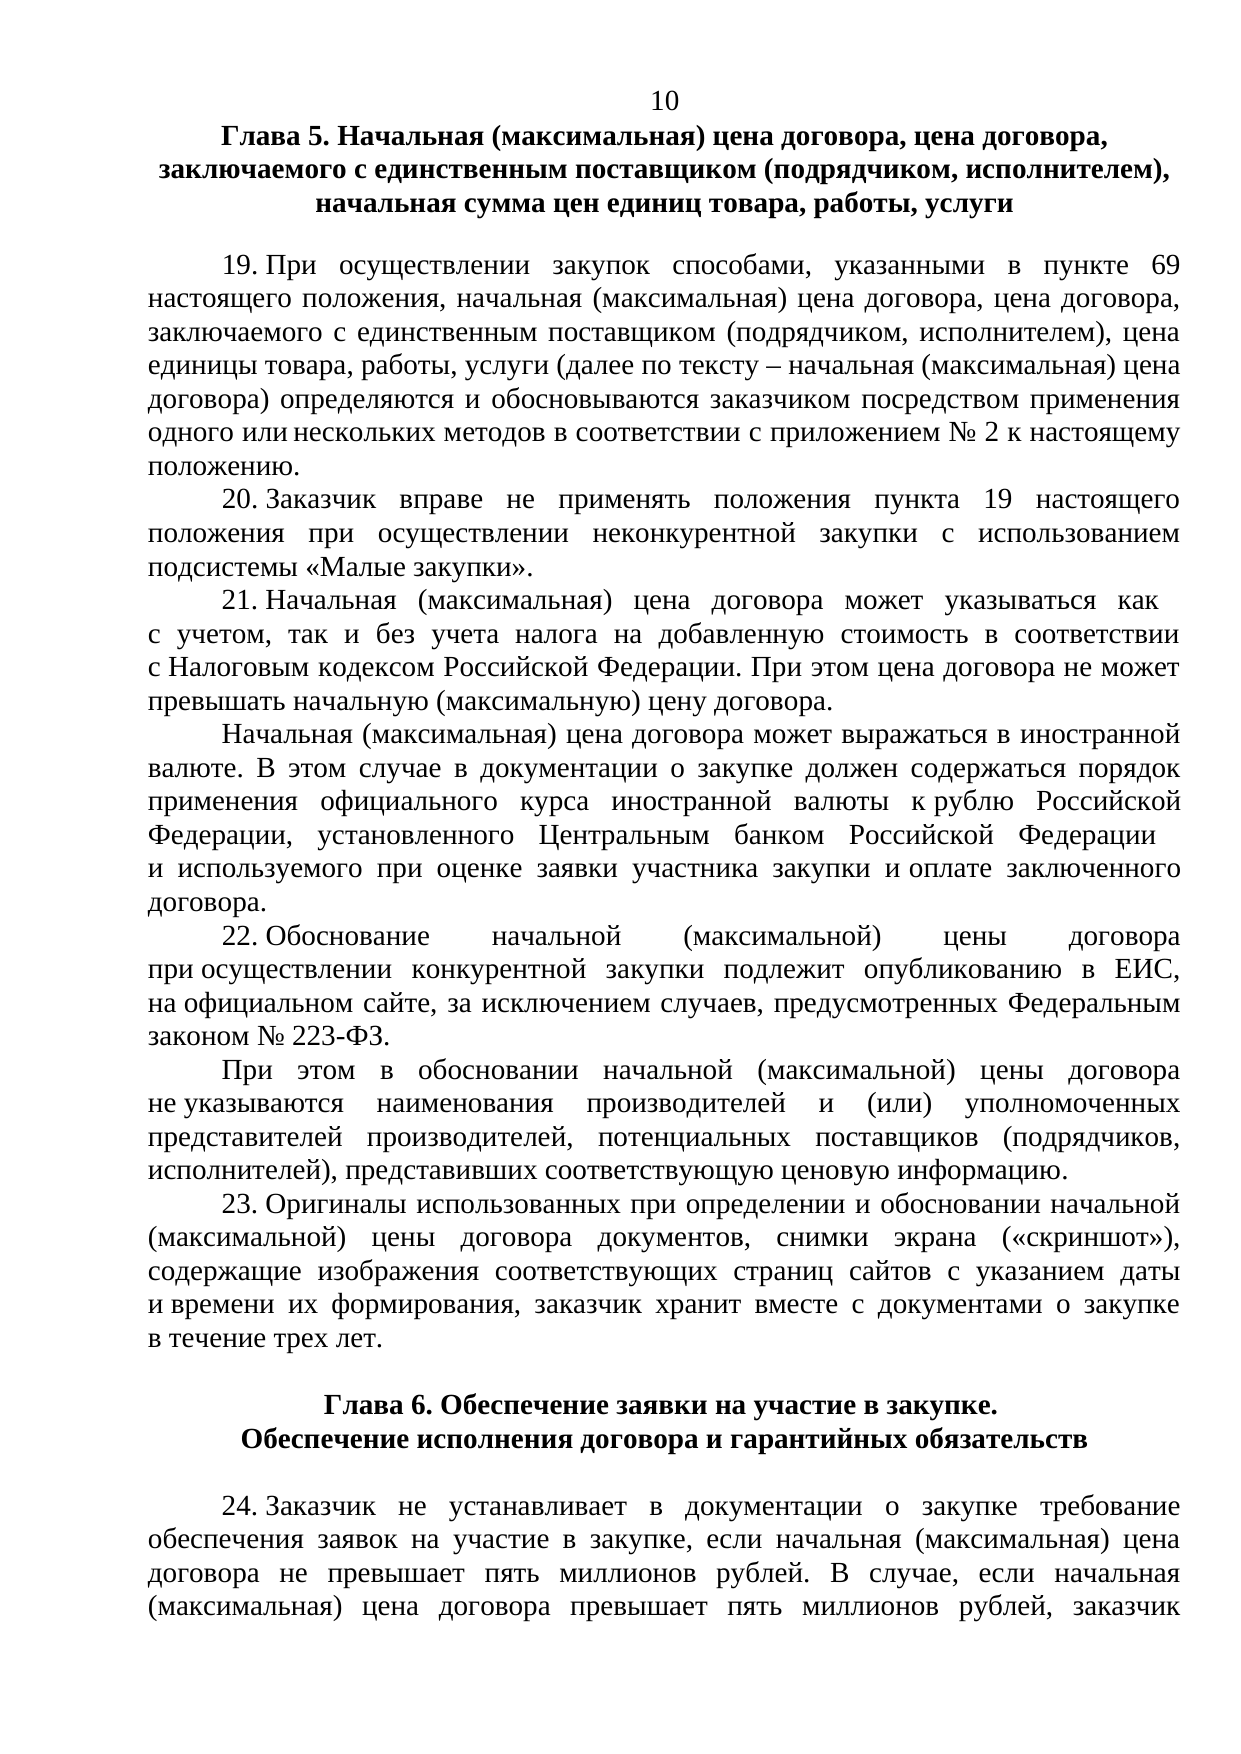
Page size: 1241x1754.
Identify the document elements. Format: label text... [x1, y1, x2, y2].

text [148, 1488, 1181, 1622]
text 21. Начальная (максимальная) цена договора может указываться как с учетом, так и без учета налога на добавленную стоимость в соответствии с Налоговым кодексом Российской Федерации. При этом цена договора не может превышать начальную (максимальную) цену договора. [148, 582, 1181, 716]
text Глава 5. Начальная (максимальная) цена договора, цена договора, заключаемого с единственным поставщиком (подрядчиком, исполнителем), начальная сумма цен единиц товара, работы, услуги [148, 118, 1181, 247]
text Глава 6. Обеспечение заявки на участие в закупке. Обеспечение исполнения договора и гарантийных обязательств [148, 1387, 1181, 1454]
text 23. Оригиналы использованных при определении и обосновании начальной (максимальной) цены договора документов, снимки экрана («скриншот»), содержащие изображения соответствующих страниц сайтов с указанием даты и времени их формирования, заказчик хранит вместе с документами о закупке в течение трех лет. [148, 1186, 1181, 1354]
text Начальная (максимальная) цена договора может выражаться в иностранной валюте. В этом случае в документации о закупке должен содержаться порядок применения официального курса иностранной валюты к рублю Российской Федерации, установленного Центральным банком Российской Федерации и используемого при оценке заявки участника закупки и оплате заключенного договора. [148, 716, 1181, 918]
text 20. Заказчик вправе не применять положения пункта 19 настоящего положения при осуществлении неконкурентной закупки с использованием подсистемы «Малые закупки». [148, 482, 1181, 582]
text 22. Обоснование начальной (максимальной) цены договора при осуществлении конкурентной закупки подлежит опубликованию в ЕИС, на официальном сайте, за исключением случаев, предусмотренных Федеральным законом № 223-ФЗ. [148, 918, 1181, 1052]
text 19. При осуществлении закупок способами, указанными в пункте 69 настоящего положения, начальная (максимальная) цена договора, цена договора, заключаемого с единственным поставщиком (подрядчиком, исполнителем), цена единицы товара, работы, услуги (далее по тексту – начальная (максимальная) цена договора) определяются и обосновываются заказчиком посредством применения одного или нескольких методов в соответствии с приложением № 2 к настоящему положению. [148, 247, 1181, 482]
text При этом в обосновании начальной (максимальной) цены договора не указываются наименования производителей и (или) уполномоченных представителей производителей, потенциальных поставщиков (подрядчиков, исполнителей), представивших соответствующую ценовую информацию. [148, 1052, 1181, 1186]
